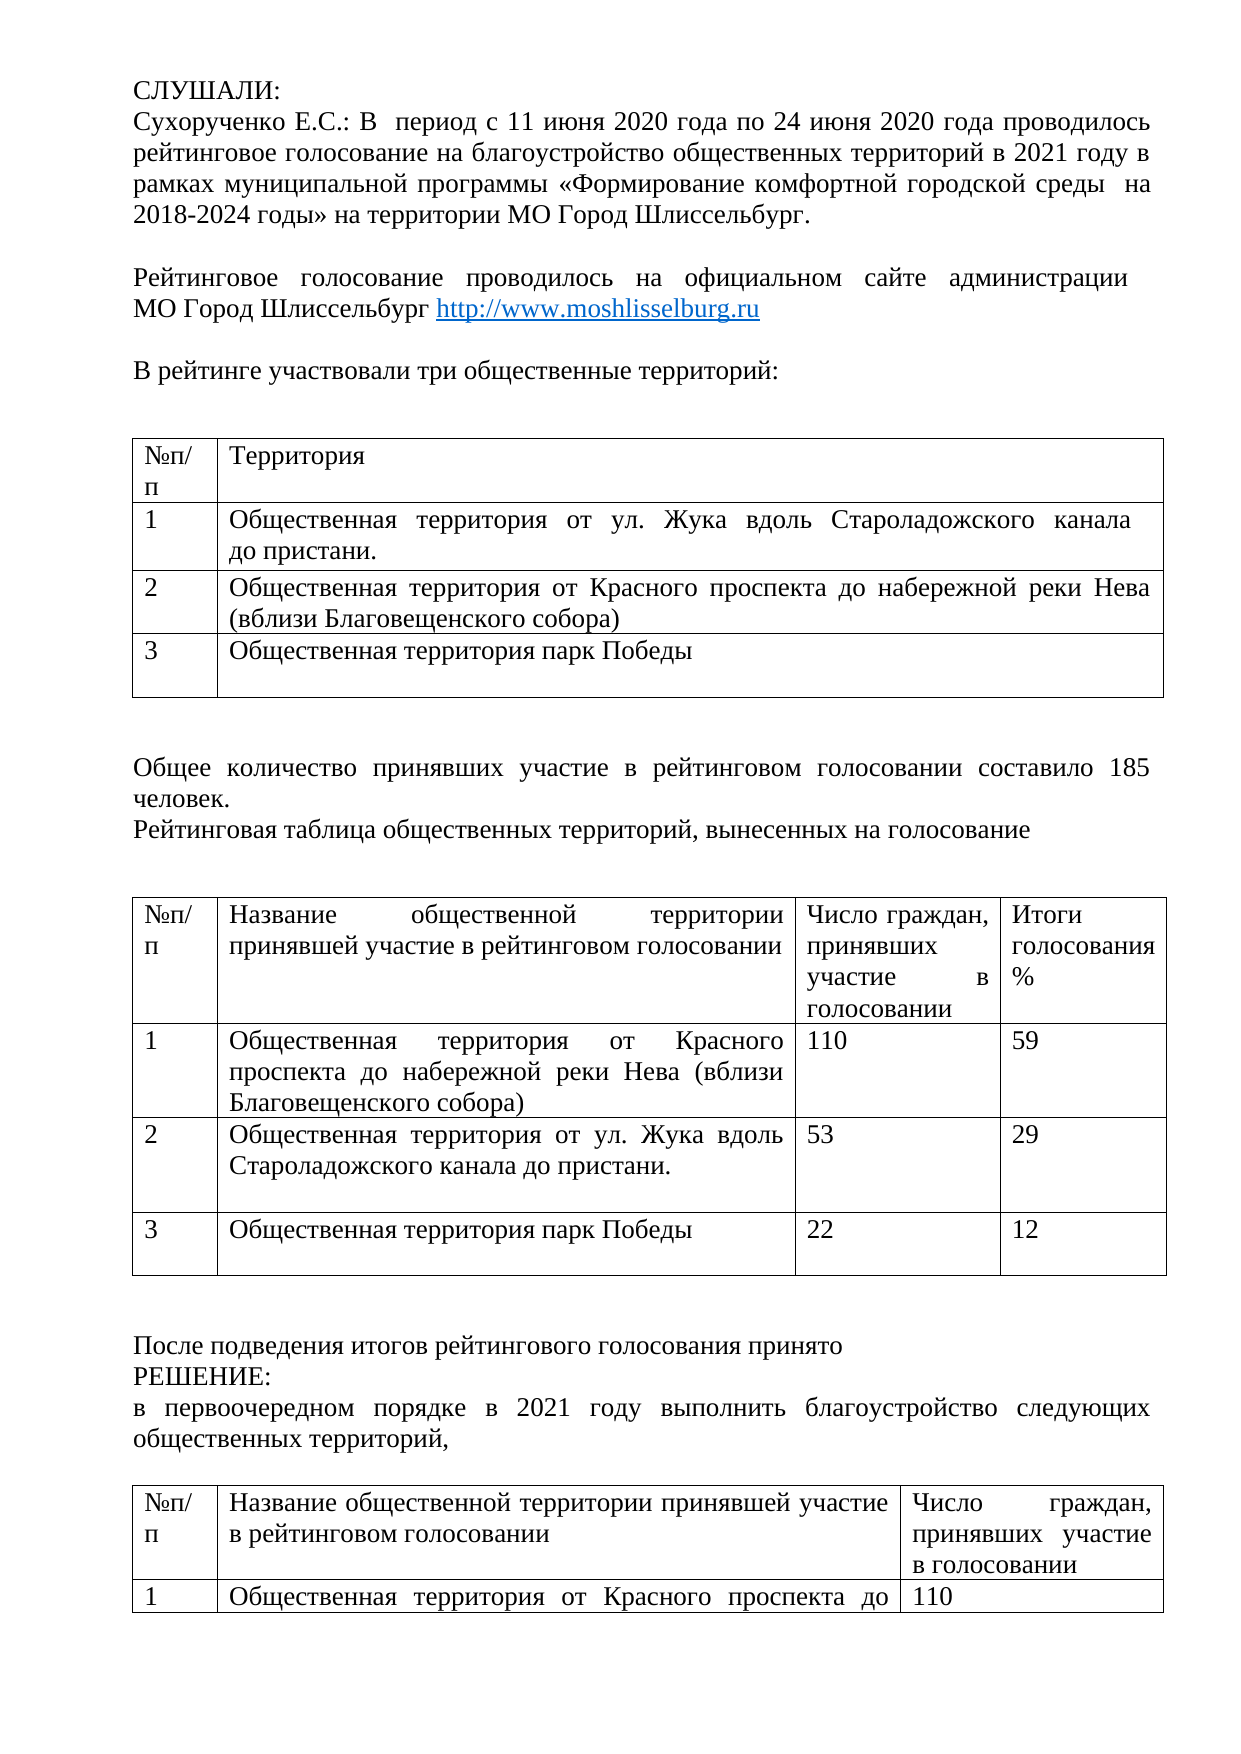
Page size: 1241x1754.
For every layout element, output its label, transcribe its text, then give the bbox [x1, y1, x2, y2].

table_cell 1 [133, 503, 217, 570]
table_cell 110 [796, 1024, 1000, 1117]
table_header Число граждан, принявших участие в голосовании [796, 898, 1000, 1023]
table_cell 2 [133, 1118, 217, 1212]
table_cell Общественная территория парк Победы [218, 634, 1163, 697]
text Сухорученко Е.С.: В период с 11 июня 2020 года по 24 июня 2020 года проводилось рейтинговое голосование на благоустройство общественных территорий в 2021 году в рамках муниципальной программы «Формирование комфортной городской среды на 2018-2024 годы» на территории МО Город Шлиссельбург. [133, 105, 1152, 229]
table_cell 29 [1001, 1118, 1166, 1212]
table_cell 3 [133, 634, 217, 697]
table_header Название общественной территории принявшей участие в рейтинговом голосовании [218, 898, 795, 1023]
text После подведения итогов рейтингового голосования принято [133, 1329, 1152, 1360]
table_cell Общественная территория парк Победы [218, 1213, 795, 1275]
table_cell Общественная территория от Красного проспекта до набережной реки Нева (вблизи Благовещенского собора) [218, 1024, 795, 1117]
text РЕШЕНИЕ: [133, 1360, 1152, 1391]
table_cell 59 [1001, 1024, 1166, 1117]
table_header №п/п [133, 439, 217, 502]
table_header Итоги голосования % [1001, 898, 1166, 1023]
table_cell Общественная территория от ул. Жука вдоль Староладожского канала до пристани. [218, 503, 1163, 570]
text В рейтинге участвовали три общественные территорий: [133, 354, 1152, 385]
text СЛУШАЛИ: [133, 74, 1152, 105]
table_header Территория [218, 439, 1163, 502]
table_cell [218, 1580, 900, 1612]
text Общее количество принявших участие в рейтинговом голосовании составило 185 человек. [133, 751, 1152, 813]
text Рейтинговое голосование проводилось на официальном сайте администрации МО Город Шлиссельбург http://www.moshlisselburg.ru [133, 261, 1152, 323]
table_cell Общественная территория от Красного проспекта до набережной реки Нева (вблизи Благовещенского собора) [218, 571, 1163, 633]
table_cell 1 [133, 1580, 217, 1612]
table_header Число граждан, принявших участие в голосовании [901, 1486, 1163, 1579]
table_cell Общественная территория от ул. Жука вдоль Староладожского канала до пристани. [218, 1118, 795, 1212]
table_cell 2 [133, 571, 217, 633]
table_cell 53 [796, 1118, 1000, 1212]
table_header №п/п [133, 1486, 217, 1579]
table_cell 12 [1001, 1213, 1166, 1275]
text в первоочередном порядке в 2021 году выполнить благоустройство следующих общественных территорий, [133, 1391, 1152, 1454]
table_header №п/п [133, 898, 217, 1023]
table_cell 110 [901, 1580, 1163, 1612]
table_header Название общественной территории принявшей участие в рейтинговом голосовании [218, 1486, 900, 1579]
table_cell 1 [133, 1024, 217, 1117]
table_cell 22 [796, 1213, 1000, 1275]
text Рейтинговая таблица общественных территорий, вынесенных на голосование [133, 813, 1152, 844]
table_cell 3 [133, 1213, 217, 1275]
